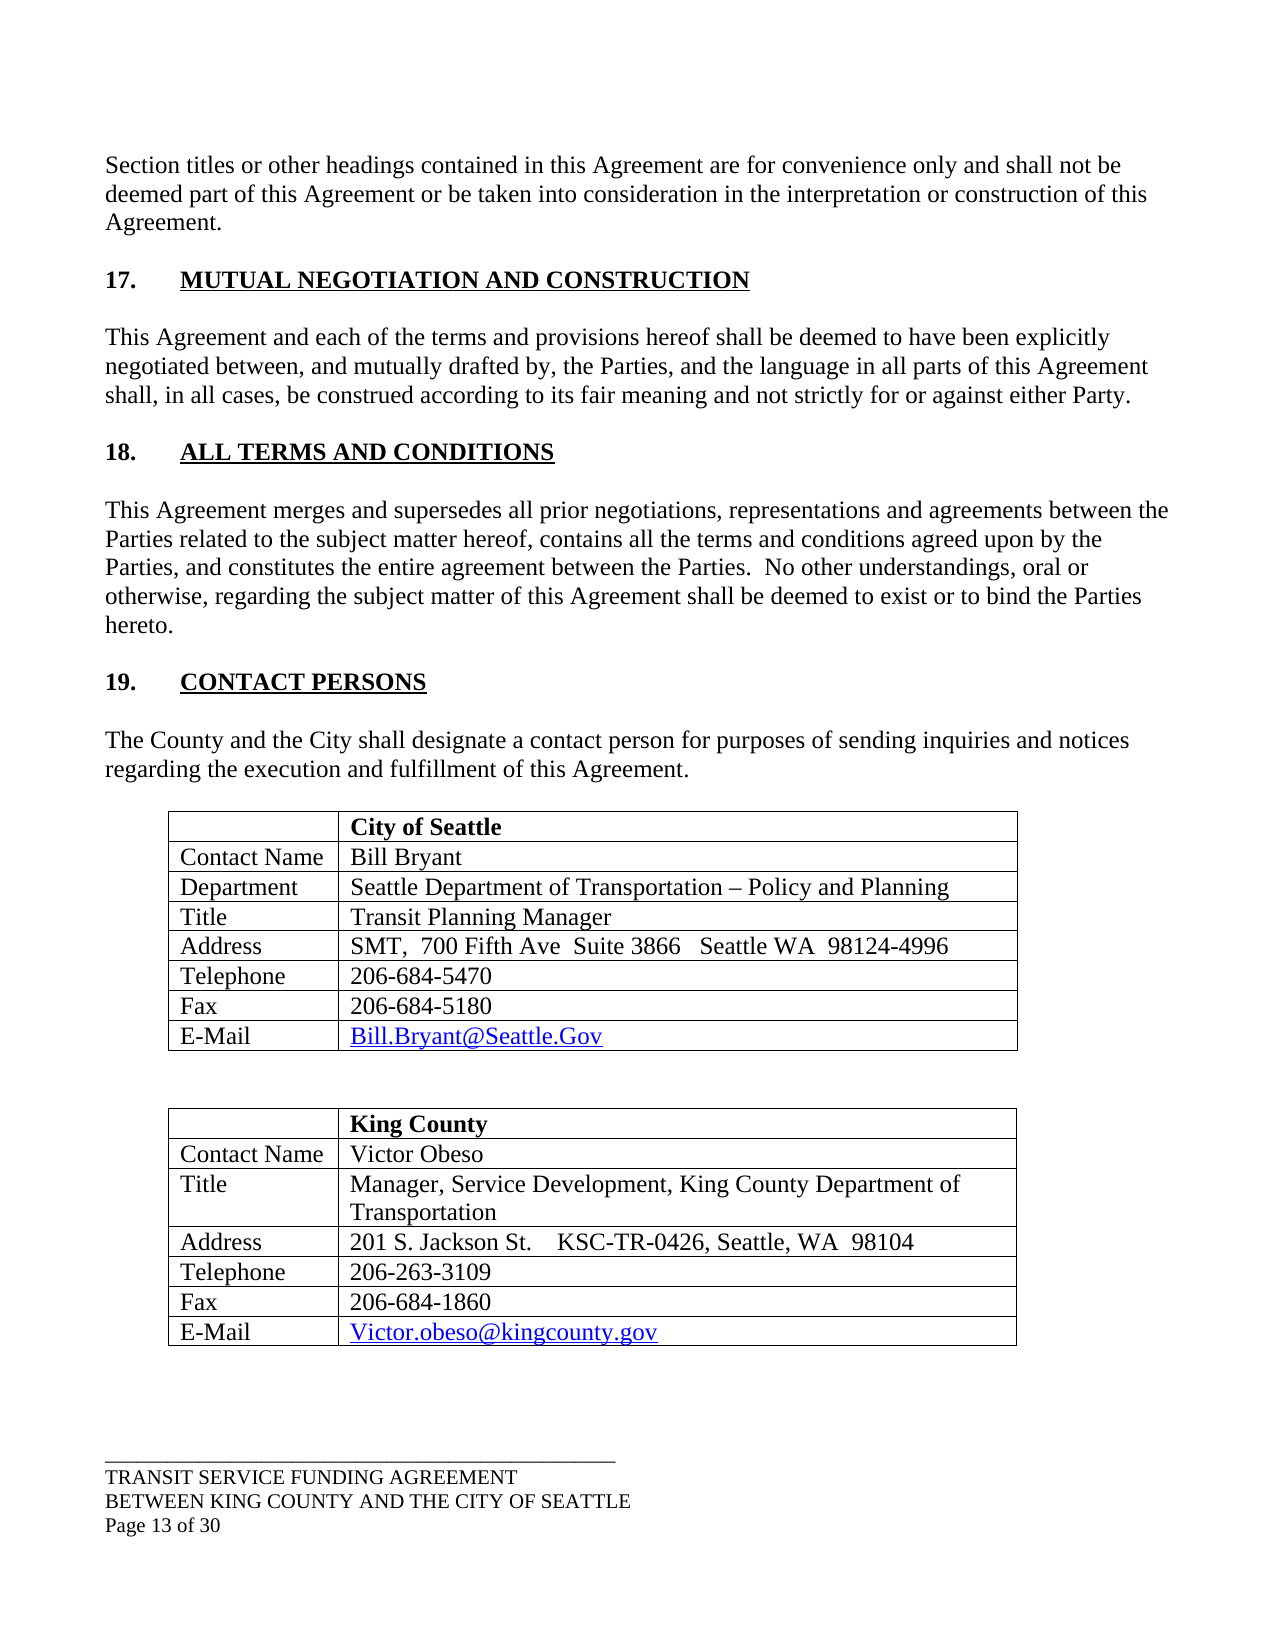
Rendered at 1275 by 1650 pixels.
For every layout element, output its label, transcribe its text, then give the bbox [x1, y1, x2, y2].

table_cell Seattle Department of Transportation – Policy and Planning [339, 872, 1017, 901]
table_header [169, 1109, 338, 1138]
table_cell E-Mail [169, 1021, 338, 1049]
table_cell SMT, 700 Fifth Ave Suite 3866 Seattle WA 98124-4996 [339, 931, 1017, 960]
table_header King County [339, 1109, 1016, 1138]
table_cell Telephone [169, 1257, 338, 1286]
table_cell 206-684-5180 [339, 991, 1017, 1020]
table_cell Address [169, 1227, 338, 1256]
text 18. ALL TERMS AND CONDITIONS [105, 437, 1170, 466]
table_cell Victor Obeso [339, 1139, 1016, 1168]
table_cell Manager, Service Development, King County Department of Transportation [339, 1169, 1016, 1226]
text 17. MUTUAL NEGOTIATION AND CONSTRUCTION [105, 265, 1170, 294]
table_cell Contact Name [169, 842, 338, 871]
table_cell 206-684-5470 [339, 961, 1017, 990]
table_cell 206-684-1860 [339, 1287, 1016, 1316]
table_cell Fax [169, 1287, 338, 1316]
table_cell Department [169, 872, 338, 901]
table_header City of Seattle [339, 812, 1017, 841]
text Section titles or other headings contained in this Agreement are for convenience only and shall not be deemed part of this Agreement or be taken into consideration in the interpretation or construction of this Agreement. [105, 150, 1170, 236]
text 19. CONTACT PERSONS [105, 667, 1170, 696]
text This Agreement and each of the terms and provisions hereof shall be deemed to have been explicitly negotiated between, and mutually drafted by, the Parties, and the language in all parts of this Agreement shall, in all cases, be construed according to its fair meaning and not strictly for or against either Party. [105, 322, 1170, 409]
table_header [169, 812, 338, 841]
table_cell Bill.Bryant@Seattle.Gov [339, 1021, 1017, 1049]
text The County and the City shall designate a contact person for purposes of sending inquiries and notices regarding the execution and fulfillment of this Agreement. [105, 725, 1170, 782]
table_cell Title [169, 902, 338, 930]
table_cell 201 S. Jackson St. KSC-TR-0426, Seattle, WA 98104 [339, 1227, 1016, 1256]
table_cell Fax [169, 991, 338, 1020]
table_cell Transit Planning Manager [339, 902, 1017, 930]
table_cell Address [169, 931, 338, 960]
table_cell Title [169, 1169, 338, 1226]
table_cell 206-263-3109 [339, 1257, 1016, 1286]
table_cell Bill Bryant [339, 842, 1017, 871]
table_cell Telephone [169, 961, 338, 990]
table_cell Contact Name [169, 1139, 338, 1168]
table_cell E-Mail [169, 1317, 338, 1345]
text This Agreement merges and supersedes all prior negotiations, representations and agreements between the Parties related to the subject matter hereof, contains all the terms and conditions agreed upon by the Parties, and constitutes the entire agreement between the Parties. No other understandings, oral or otherwise, regarding the subject matter of this Agreement shall be deemed to exist or to bind the Parties hereto. [105, 495, 1170, 639]
table_cell Victor.obeso@kingcounty.gov [339, 1317, 1016, 1345]
